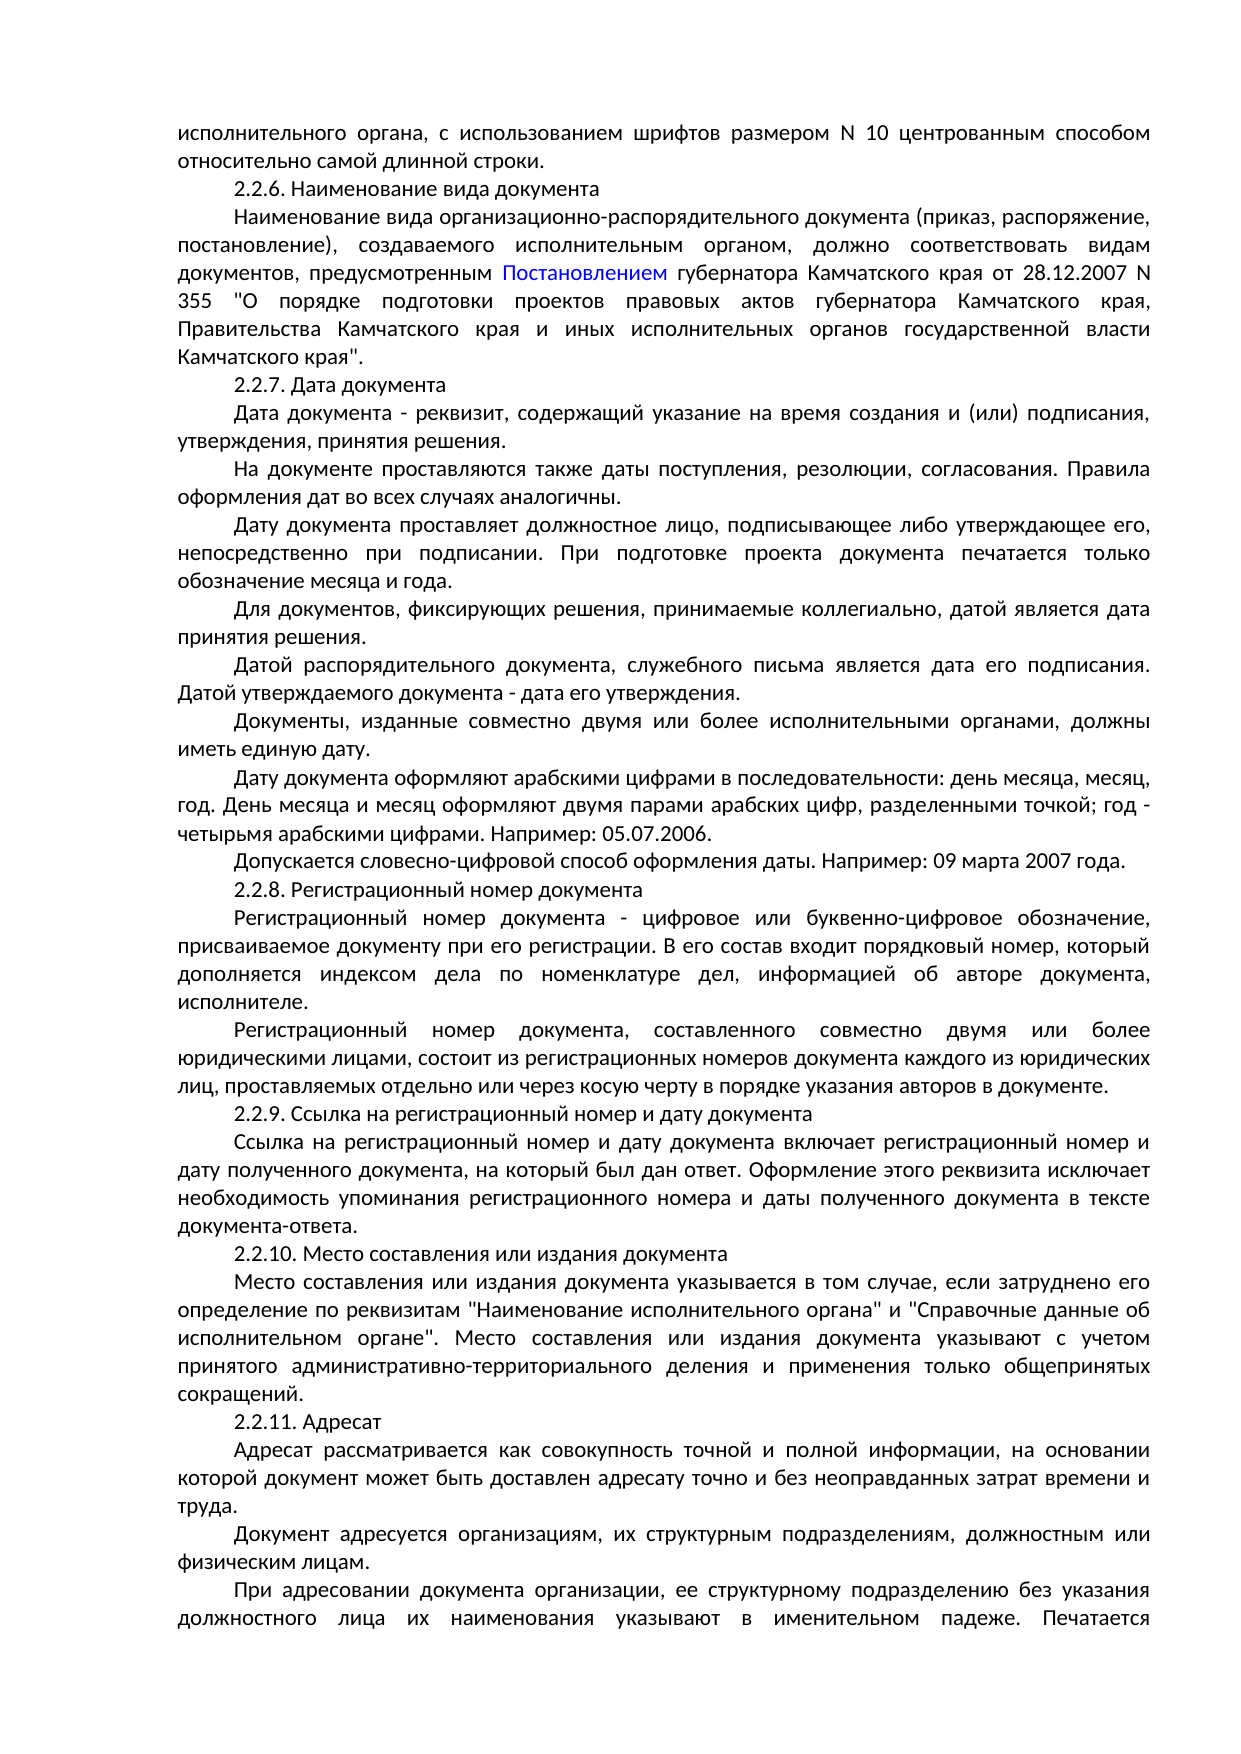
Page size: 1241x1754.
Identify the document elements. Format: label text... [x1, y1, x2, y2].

text Дата документа - реквизит, содержащий указание на время создания и (или) подписания, утверждения, принятия решения. [177, 398, 1152, 454]
text Наименование вида организационно-распорядительного документа (приказ, распоряжение, постановление), создаваемого исполнительным органом, должно соответствовать видам документов, предусмотренным Постановлением губернатора Камчатского края от 28.12.2007 N 355 "О порядке подготовки проектов правовых актов губернатора Камчатского края, Правительства Камчатского края и иных исполнительных органов государственной власти Камчатского края". [177, 202, 1152, 370]
text Датой распорядительного документа, служебного письма является дата его подписания. Датой утверждаемого документа - дата его утверждения. [177, 651, 1152, 707]
text 2.2.10. Место составления или издания документа [177, 1239, 1152, 1267]
text 2.2.9. Ссылка на регистрационный номер и дату документа [177, 1099, 1152, 1127]
text Допускается словесно-цифровой способ оформления даты. Например: 09 марта 2007 года. [177, 847, 1152, 875]
text Регистрационный номер документа, составленного совместно двумя или более юридическими лицами, состоит из регистрационных номеров документа каждого из юридических лиц, проставляемых отдельно или через косую черту в порядке указания авторов в документе. [177, 1015, 1152, 1099]
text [177, 118, 1152, 174]
text Документ адресуется организациям, их структурным подразделениям, должностным или физическим лицам. [177, 1519, 1152, 1575]
text Ссылка на регистрационный номер и дату документа включает регистрационный номер и дату полученного документа, на который был дан ответ. Оформление этого реквизита исключает необходимость упоминания регистрационного номера и даты полученного документа в тексте документа-ответа. [177, 1127, 1152, 1239]
text Адресат рассматривается как совокупность точной и полной информации, на основании которой документ может быть доставлен адресату точно и без неоправданных затрат времени и труда. [177, 1435, 1152, 1519]
text Документы, изданные совместно двумя или более исполнительными органами, должны иметь единую дату. [177, 707, 1152, 763]
text 2.2.11. Адресат [177, 1407, 1152, 1435]
text На документе проставляются также даты поступления, резолюции, согласования. Правила оформления дат во всех случаях аналогичны. [177, 454, 1152, 510]
text 2.2.7. Дата документа [177, 370, 1152, 398]
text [177, 1575, 1152, 1631]
text Место составления или издания документа указывается в том случае, если затруднено его определение по реквизитам "Наименование исполнительного органа" и "Справочные данные об исполнительном органе". Место составления или издания документа указывают с учетом принятого административно-территориального деления и применения только общепринятых сокращений. [177, 1267, 1152, 1407]
text Дату документа проставляет должностное лицо, подписывающее либо утверждающее его, непосредственно при подписании. При подготовке проекта документа печатается только обозначение месяца и года. [177, 510, 1152, 594]
text Регистрационный номер документа - цифровое или буквенно-цифровое обозначение, присваиваемое документу при его регистрации. В его состав входит порядковый номер, который дополняется индексом дела по номенклатуре дел, информацией об авторе документа, исполнителе. [177, 903, 1152, 1015]
text 2.2.6. Наименование вида документа [177, 174, 1152, 202]
text Для документов, фиксирующих решения, принимаемые коллегиально, датой является дата принятия решения. [177, 594, 1152, 651]
text 2.2.8. Регистрационный номер документа [177, 875, 1152, 903]
text Дату документа оформляют арабскими цифрами в последовательности: день месяца, месяц, год. День месяца и месяц оформляют двумя парами арабских цифр, разделенными точкой; год - четырьмя арабскими цифрами. Например: 05.07.2006. [177, 763, 1152, 847]
